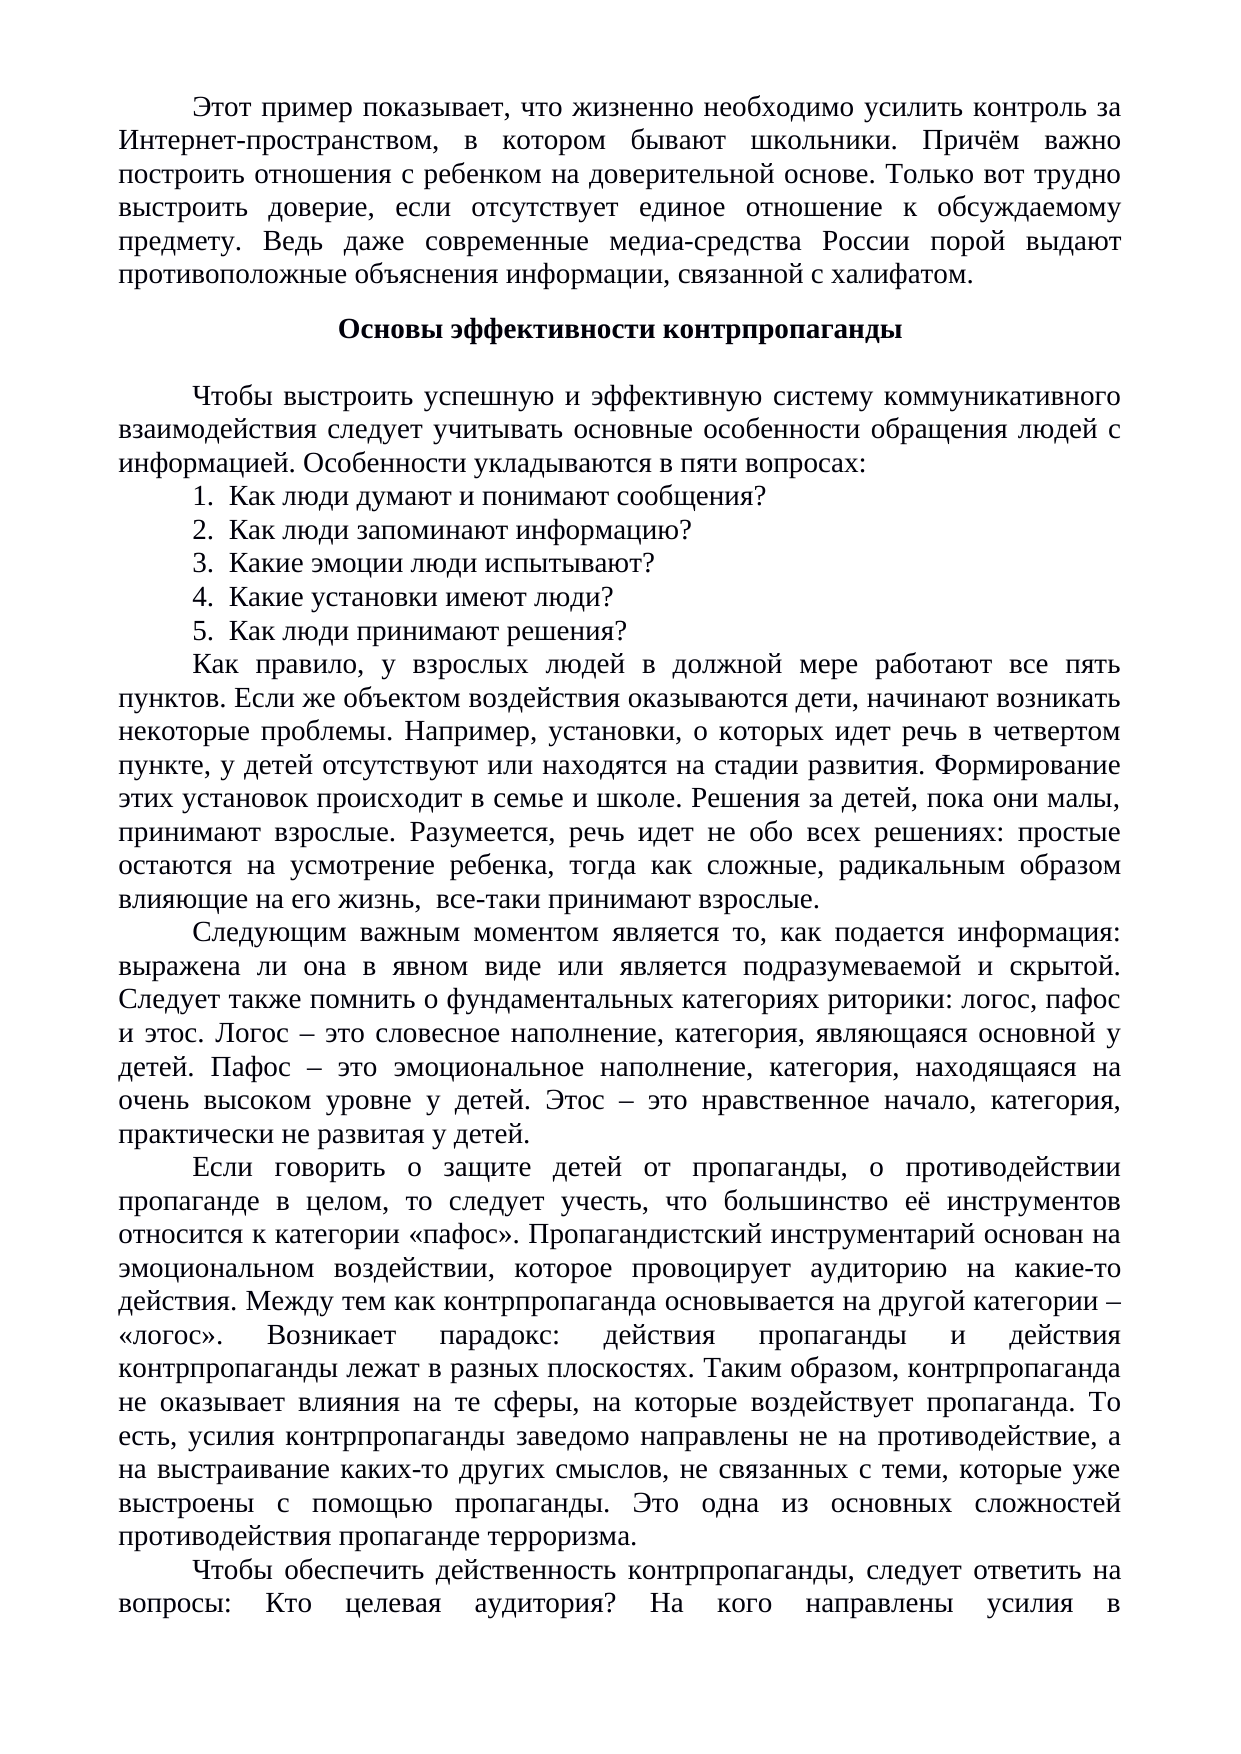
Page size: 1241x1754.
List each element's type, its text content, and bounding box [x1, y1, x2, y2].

text 2. Как люди запоминают информацию? [118, 512, 1122, 546]
text Этот пример показывает, что жизненно необходимо усилить контроль за Интернет-пространством, в котором бывают школьники. Причём важно построить отношения с ребенком на доверительной основе. Только вот трудно выстроить доверие, если отсутствует единое отношение к обсуждаемому предмету. Ведь даже современные медиа-средства России порой выдают противоположные объяснения информации, связанной с халифатом. [118, 89, 1122, 290]
text Если говорить о защите детей от пропаганды, о противодействии пропаганде в целом, то следует учесть, что большинство её инструментов относится к категории «пафос». Пропагандистский инструментарий основан на эмоциональном воздействии, которое провоцирует аудиторию на какие-то действия. Между тем как контрпропаганда основывается на другой категории – «логос». Возникает парадокс: действия пропаганды и действия контрпропаганды лежат в разных плоскостях. Таким образом, контрпропаганда не оказывает влияния на те сферы, на которые воздействует пропаганда. То есть, усилия контрпропаганды заведомо направлены не на противодействие, а на выстраивание каких-то других смыслов, не связанных с теми, которые уже выстроены с помощью пропаганды. Это одна из основных сложностей противодействия пропаганде терроризма. [118, 1149, 1122, 1552]
text Чтобы выстроить успешную и эффективную систему коммуникативного взаимодействия следует учитывать основные особенности обращения людей с информацией. Особенности укладываются в пяти вопросах: [118, 378, 1122, 478]
text Как правило, у взрослых людей в должной мере работают все пять пунктов. Если же объектом воздействия оказываются дети, начинают возникать некоторые проблемы. Например, установки, о которых идет речь в четвертом пункте, у детей отсутствуют или находятся на стадии развития. Формирование этих установок происходит в семье и школе. Решения за детей, пока они малы, принимают взрослые. Разумеется, речь идет не обо всех решениях: простые остаются на усмотрение ребенка, тогда как сложные, радикальным образом влияющие на его жизнь, все-таки принимают взрослые. [118, 646, 1122, 914]
text 1. Как люди думают и понимают сообщения? [118, 478, 1122, 512]
text 3. Какие эмоции люди испытывают? [118, 546, 1122, 579]
text Следующим важным моментом является то, как подается информация: выражена ли она в явном виде или является подразумеваемой и скрытой. Следует также помнить о фундаментальных категориях риторики: логос, пафос и этос. Логос – это словесное наполнение, категория, являющаяся основной у детей. Пафос – это эмоциональное наполнение, категория, находящаяся на очень высоком уровне у детей. Этос – это нравственное начало, категория, практически не развитая у детей. [118, 914, 1122, 1149]
subtitle Основы эффективности контрпропаганды [118, 311, 1122, 344]
text 5. Как люди принимают решения? [118, 613, 1122, 646]
text 4. Какие установки имеют люди? [118, 579, 1122, 613]
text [118, 1552, 1122, 1619]
